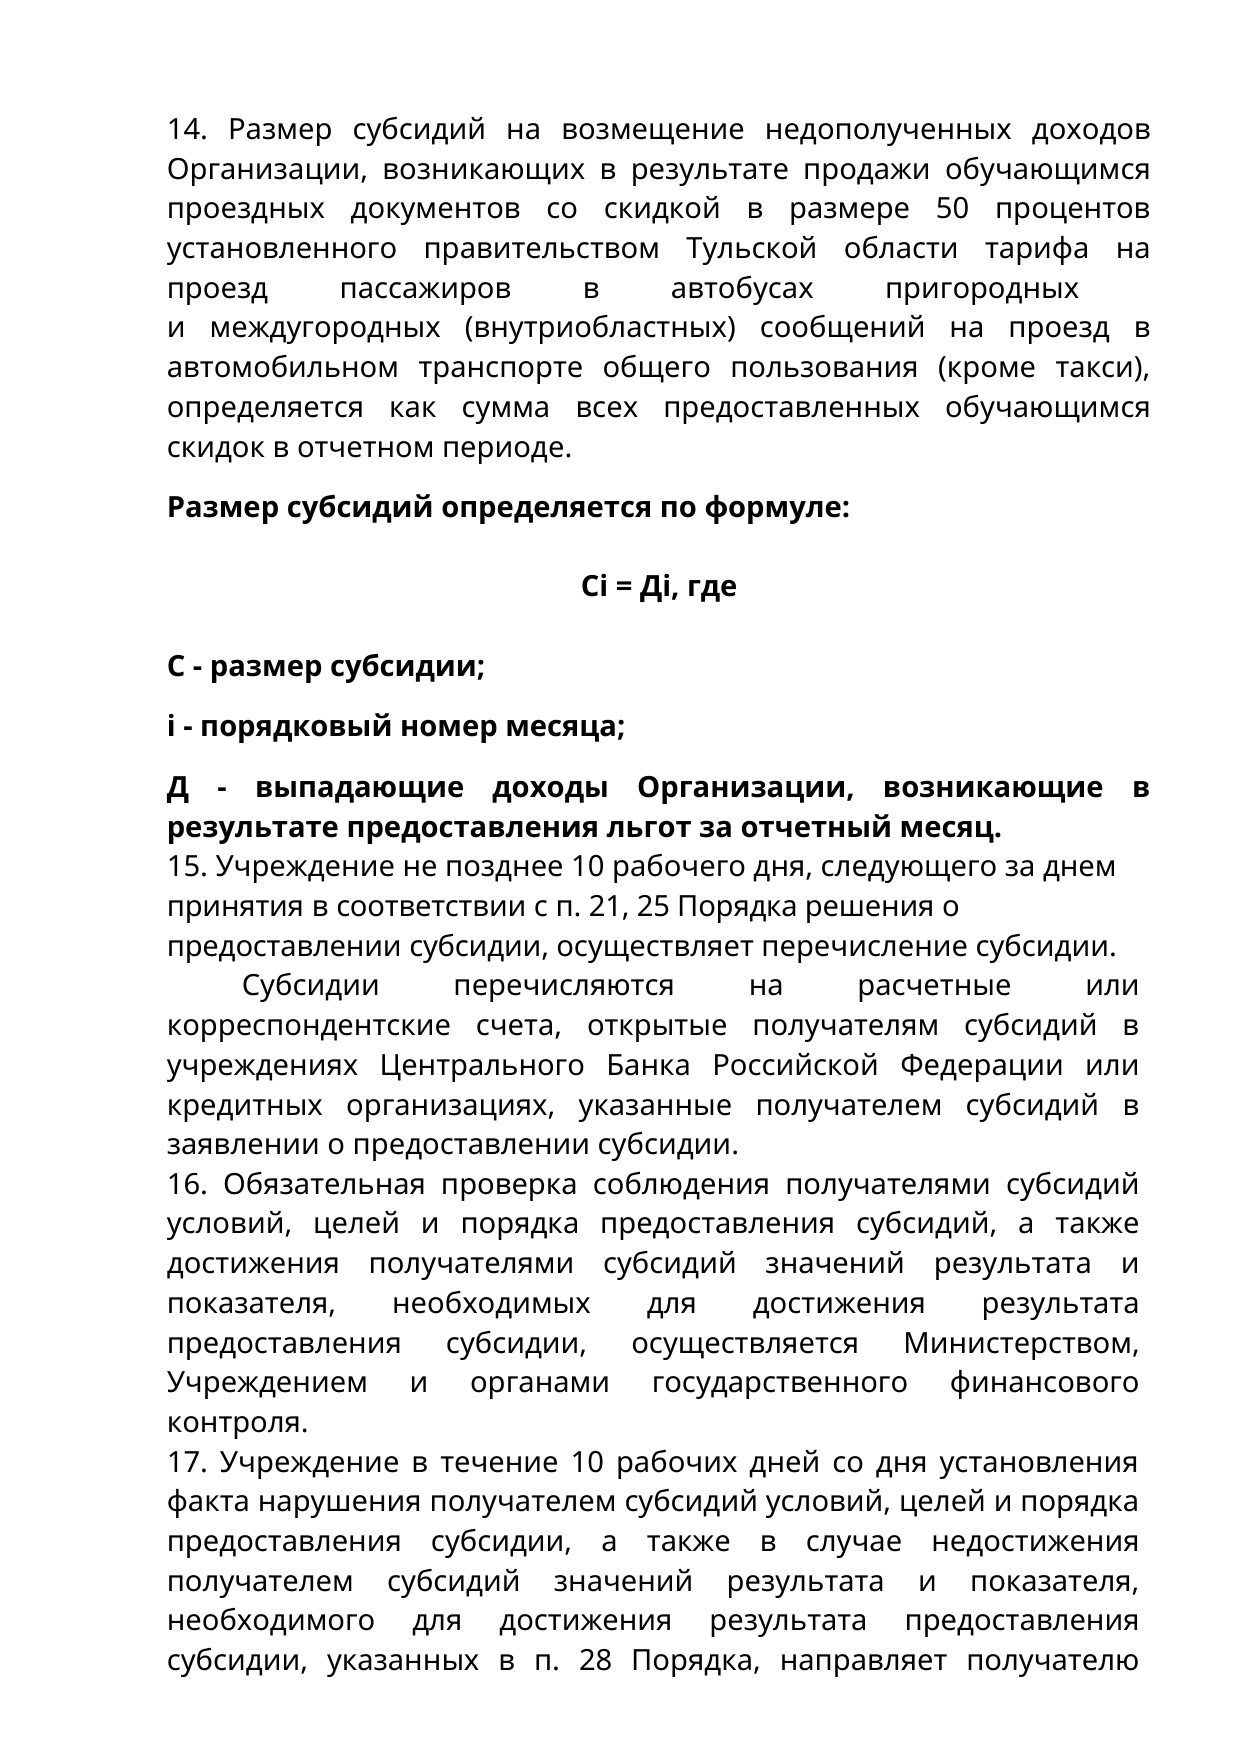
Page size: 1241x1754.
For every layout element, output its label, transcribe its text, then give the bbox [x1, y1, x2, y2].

text 16. Обязательная проверка соблюдения получателями субсидий условий, целей и порядка предоставления субсидий, а также достижения получателями субсидий значений результата и показателя, необходимых для достижения результата предоставления субсидии, осуществляется Министерством, Учреждением и органами государственного финансового контроля. [167, 1163, 1140, 1441]
text 15. Учреждение не позднее 10 рабочего дня, следующего за днем принятия в соответствии с п. 21, 25 Порядка решения о предоставлении субсидии, осуществляет перечисление субсидии. [167, 846, 1140, 965]
text Д - выпадающие доходы Организации, возникающие в результате предоставления льгот за отчетный месяц. [167, 766, 1151, 846]
text i - порядковый номер месяца; [167, 706, 1151, 745]
list С - размер субсидии; [167, 645, 1151, 685]
text Субсидии перечисляются на расчетные или корреспондентские счета, открытые получателям субсидий в учреждениях Центрального Банка Российской Федерации или кредитных организациях, указанные получателем субсидий в заявлении о предоставлении субсидии. [167, 965, 1140, 1163]
list Размер субсидий определяется по формуле: [167, 486, 1151, 526]
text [167, 1441, 1140, 1679]
list Сi = Дi, где [167, 566, 1151, 605]
text 14. Размер субсидий на возмещение недополученных доходов Организации, возникающих в результате продажи обучающимся проездных документов со скидкой в размере 50 процентов установленного правительством Тульской области тарифа на проезд пассажиров в автобусах пригородных и междугородных (внутриобластных) сообщений на проезд в автомобильном транспорте общего пользования (кроме такси), определяется как сумма всех предоставленных обучающимся скидок в отчетном периоде. [167, 108, 1151, 466]
